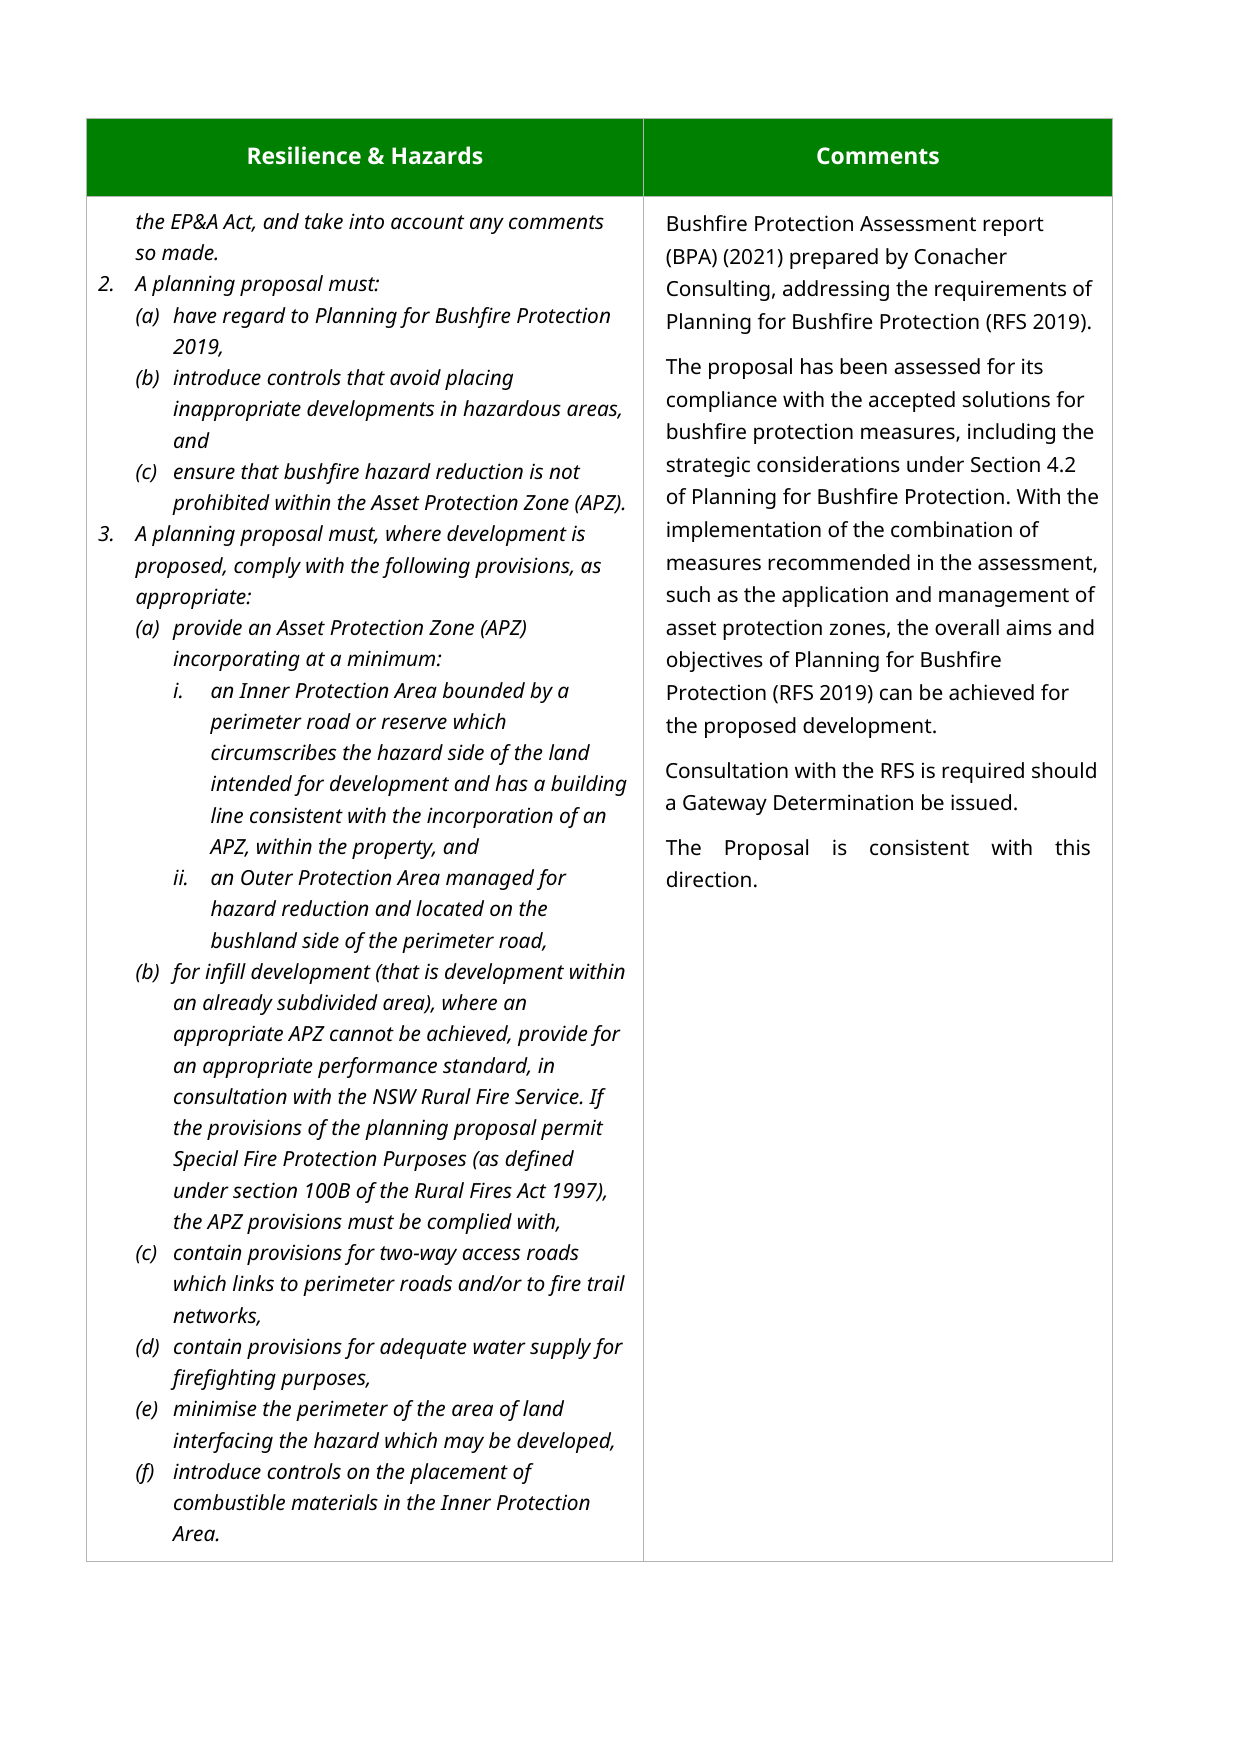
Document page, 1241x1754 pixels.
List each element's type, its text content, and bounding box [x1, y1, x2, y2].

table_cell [87, 197, 643, 1561]
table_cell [644, 197, 1112, 1561]
table_header Resilience & Hazards [87, 119, 643, 196]
table_header Comments [644, 119, 1112, 196]
